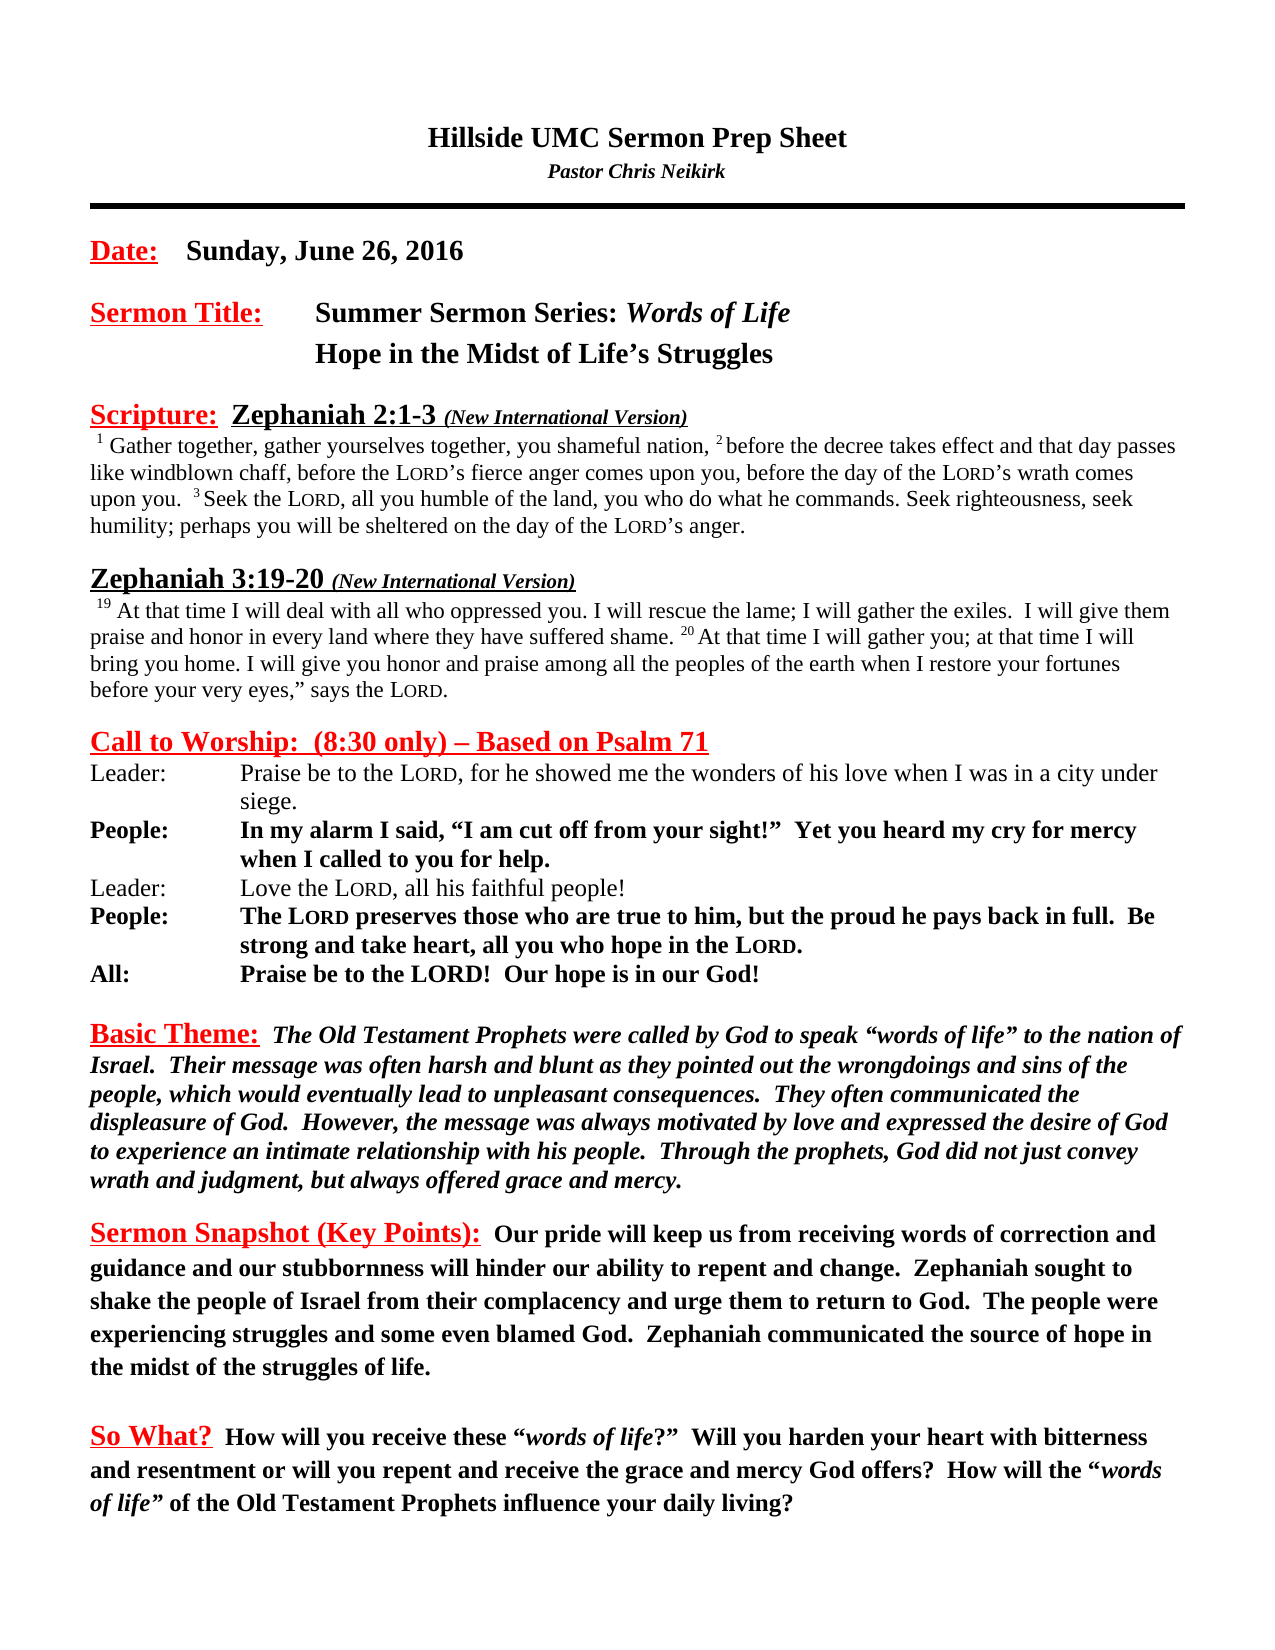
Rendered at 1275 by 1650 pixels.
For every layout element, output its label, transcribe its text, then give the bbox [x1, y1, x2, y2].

text Hope in the Midst of Life’s Struggles [240, 336, 1185, 370]
text Sermon Title: Summer Sermon Series: Words of Life [90, 296, 1185, 329]
text Pastor Chris Neikirk [90, 158, 1185, 183]
text Scripture: Zephaniah 2:1-3 (New International Version) [90, 397, 1185, 430]
text 19 At that time I will deal with all who oppressed you. I will rescue the lame; I will gather the exiles. I will give them praise and honor in every land where they have suffered shame. 20 At that time I will gather you; at that time I will bring you home. I will give you honor and praise among all the peoples of the earth when I restore your fortunes before your very eyes,” says the Lord. [90, 595, 1185, 702]
text Date: Sunday, June 26, 2016 [90, 233, 1185, 266]
text Hillside UMC Sermon Prep Sheet [90, 120, 1185, 153]
text So What? How will you receive these “words of life?” Will you harden your heart with bitterness and resentment or will you repent and receive the grace and mercy God offers? How will the “words of life” of the Old Testament Prophets influence your daily living? [90, 1418, 1185, 1517]
text Leader: Praise be to the Lord, for he showed me the wonders of his love when I was in a city under siege. [90, 758, 1185, 815]
text Zephaniah 3:19-20 (New International Version) [90, 561, 1185, 595]
text Leader: Love the Lord, all his faithful people! [90, 873, 1185, 901]
text People: The Lord preserves those who are true to him, but the proud he pays back in full. Be strong and take heart, all you who hope in the Lord. [90, 901, 1185, 959]
text People: In my alarm I said, “I am cut off from your sight!” Yet you heard my cry for mercy when I called to you for help. [90, 815, 1185, 873]
text 1 Gather together, gather yourselves together, you shameful nation, 2 before the decree takes effect and that day passes like windblown chaff, before the Lord’s fierce anger comes upon you, before the day of the Lord’s wrath comes upon you. 3 Seek the Lord, all you humble of the land, you who do what he commands. Seek righteousness, seek humility; perhaps you will be sheltered on the day of the Lord’s anger. [90, 430, 1185, 538]
text Call to Worship: (8:30 only) – Based on Psalm 71 [90, 724, 1185, 758]
text Basic Theme: The Old Testament Prophets were called by God to speak “words of life” to the nation of Israel. Their message was often harsh and blunt as they pointed out the wrongdoings and sins of the people, which would eventually lead to unpleasant consequences. They often communicated the displeasure of God. However, the message was always motivated by love and expressed the desire of God to experience an intimate relationship with his people. Through the prophets, God did not just convey wrath and judgment, but always offered grace and mercy. [90, 988, 1185, 1194]
text Sermon Snapshot (Key Points): Our pride will keep us from receiving words of correction and guidance and our stubbornness will hinder our ability to repent and change. Zephaniah sought to shake the people of Israel from their complacency and urge them to return to God. The people were experiencing struggles and some even blamed God. Zephaniah communicated the source of hope in the midst of the struggles of life. [90, 1216, 1185, 1381]
text All: Praise be to the LORD! Our hope is in our God! [90, 959, 1185, 988]
